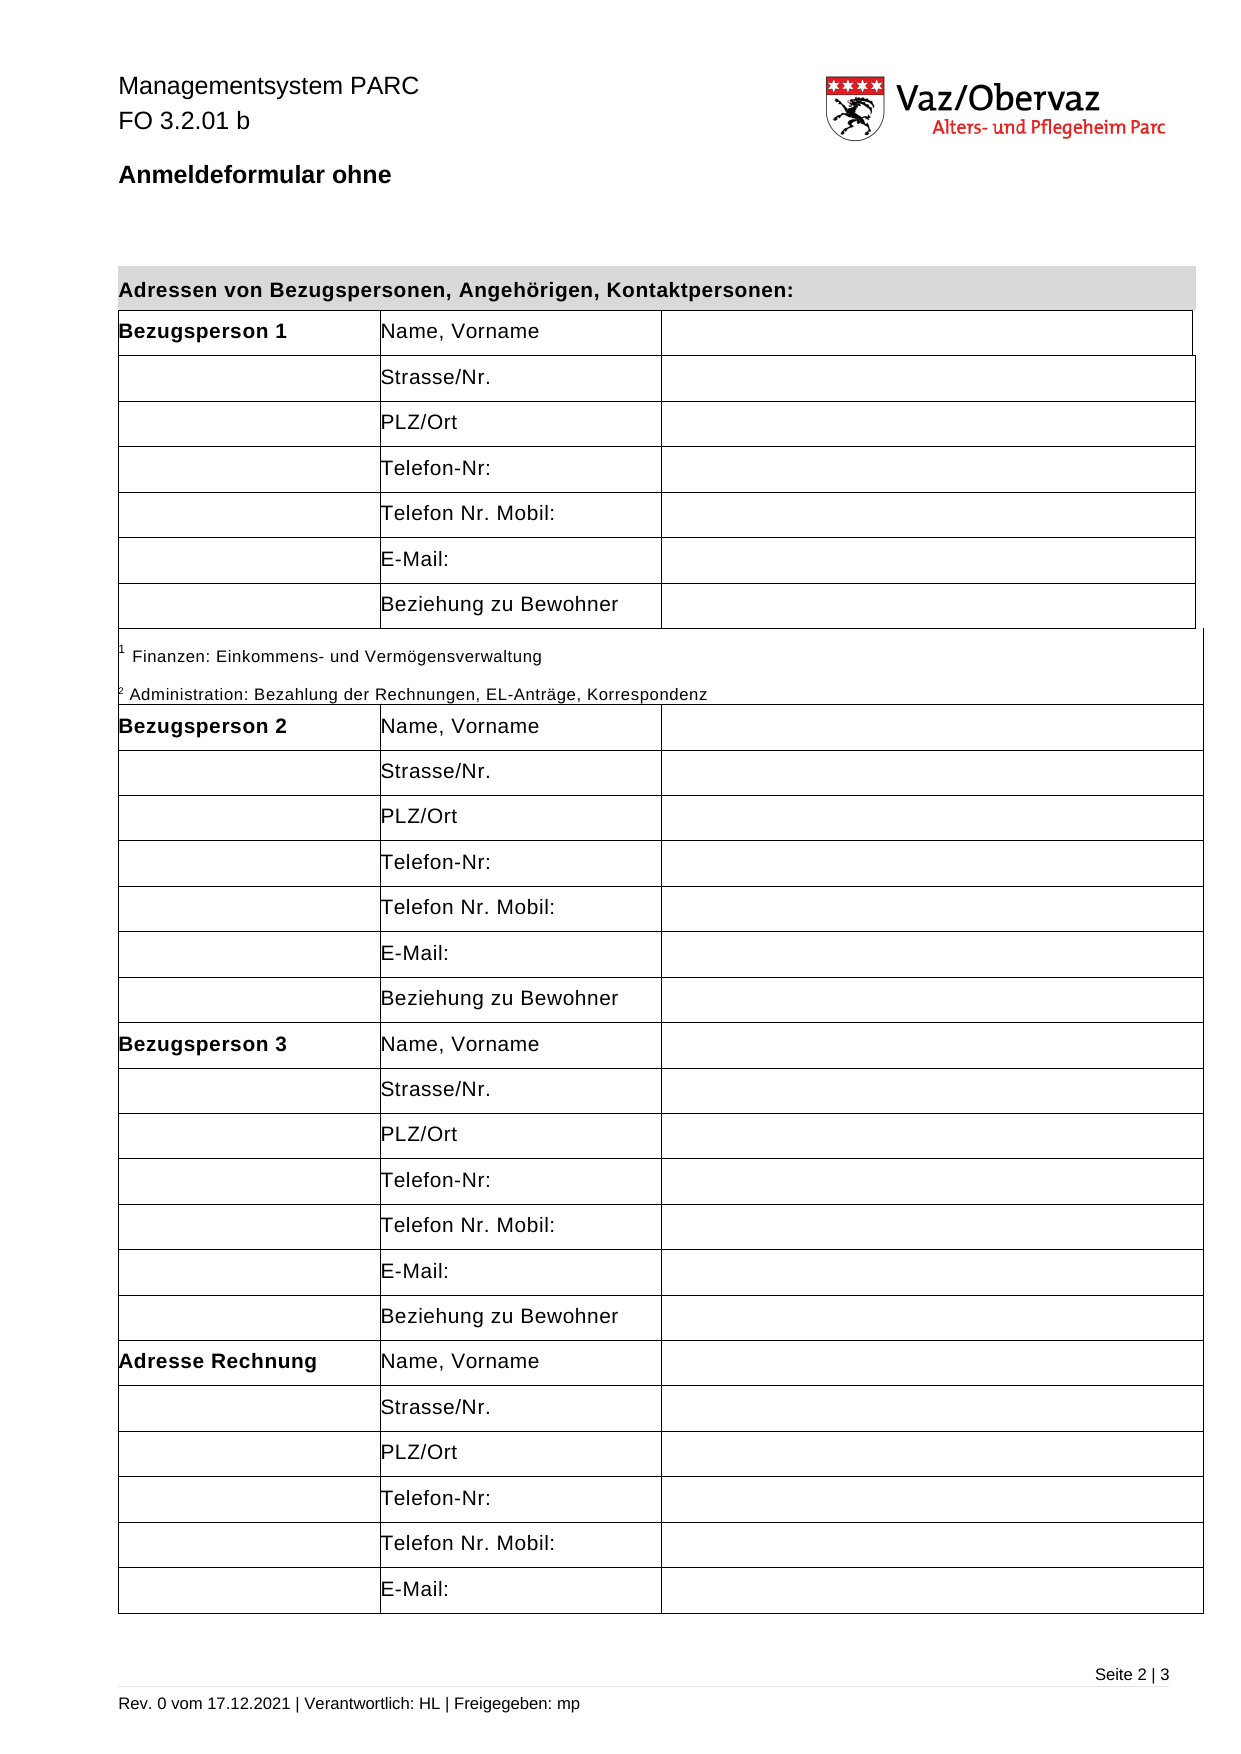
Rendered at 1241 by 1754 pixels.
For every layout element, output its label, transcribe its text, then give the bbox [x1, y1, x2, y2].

table_cell [119, 1159, 380, 1204]
table_cell [662, 538, 1195, 582]
table_cell [119, 1477, 380, 1522]
table_cell Telefon Nr. Mobil: [381, 493, 661, 537]
table_cell Strasse/Nr. [381, 356, 661, 401]
table_cell [662, 932, 1203, 977]
table_cell [119, 751, 380, 795]
table_cell Telefon-Nr: [381, 447, 661, 492]
table_cell Telefon Nr. Mobil: [381, 1205, 661, 1249]
table_cell [119, 978, 380, 1022]
table_cell Name, Vorname [381, 1023, 661, 1067]
table_cell [662, 1432, 1203, 1476]
table_cell [662, 1296, 1203, 1340]
table_cell [662, 356, 1195, 401]
table_cell [662, 1386, 1203, 1431]
table_cell [662, 751, 1203, 795]
table_cell Name, Vorname [381, 1341, 661, 1385]
table_cell Strasse/Nr. [381, 1069, 661, 1113]
table_cell [662, 493, 1195, 537]
table_cell [119, 932, 380, 977]
picture [821, 71, 1170, 146]
table_cell [662, 1023, 1203, 1067]
table_cell [119, 447, 380, 492]
table_cell [662, 887, 1203, 931]
table_cell E-Mail: [381, 1250, 661, 1294]
table_cell [119, 356, 380, 401]
table_cell Telefon-Nr: [381, 1159, 661, 1204]
table_cell [119, 1069, 380, 1113]
table_cell [119, 1523, 380, 1567]
table_cell [662, 1114, 1203, 1158]
table_cell [662, 402, 1195, 446]
table_cell Telefon-Nr: [381, 841, 661, 886]
table_cell [662, 705, 1203, 749]
table_cell [662, 1159, 1203, 1204]
table_cell [119, 584, 380, 628]
table_cell [119, 1432, 380, 1476]
table_cell PLZ/Ort [381, 1432, 661, 1476]
table_cell E-Mail: [381, 1568, 661, 1612]
table_cell [119, 841, 380, 886]
table_cell [119, 887, 380, 931]
table_cell [119, 1296, 380, 1340]
table_header Adressen von Bezugspersonen, Angehörigen, Kontaktpersonen: [118, 266, 1196, 310]
table_cell Strasse/Nr. [381, 751, 661, 795]
table_cell [119, 1250, 380, 1294]
table_cell 1 Finanzen: Einkommens- und Vermögensverwaltung 2 Administration: Bezahlung der Rechnungen, EL-Anträge, Korrespondenz [119, 628, 1203, 704]
table_cell E-Mail: [381, 538, 661, 582]
table_cell Telefon Nr. Mobil: [381, 887, 661, 931]
table_cell Strasse/Nr. [381, 1386, 661, 1431]
table_cell Telefon-Nr: [381, 1477, 661, 1522]
table_cell [662, 1568, 1203, 1612]
table_cell Beziehung zu Bewohner [381, 978, 661, 1022]
table_cell PLZ/Ort [381, 402, 661, 446]
table_cell [662, 1205, 1203, 1249]
table_cell [119, 538, 380, 582]
table_cell [662, 584, 1195, 628]
table_cell [662, 841, 1203, 886]
table_cell [662, 1477, 1203, 1522]
table_cell [662, 447, 1195, 492]
table_cell PLZ/Ort [381, 796, 661, 840]
table_cell [662, 1341, 1203, 1385]
table_cell [119, 493, 380, 537]
table_cell [662, 796, 1203, 840]
table_cell Name, Vorname [381, 705, 661, 749]
table_cell Beziehung zu Bewohner [381, 584, 661, 628]
table_cell Name, Vorname [381, 311, 661, 355]
table_cell [662, 1250, 1203, 1294]
table_cell E-Mail: [381, 932, 661, 977]
table_cell [119, 1386, 380, 1431]
table_cell [119, 1205, 380, 1249]
table_cell [662, 311, 1192, 355]
table_cell PLZ/Ort [381, 1114, 661, 1158]
table_cell [119, 1568, 380, 1612]
table_cell Adresse Rechnung [119, 1341, 380, 1385]
table_cell Bezugsperson 3 [119, 1023, 380, 1067]
table_cell Bezugsperson 2 [119, 705, 380, 749]
table_cell [662, 1069, 1203, 1113]
table_cell Bezugsperson 1 [119, 311, 380, 355]
table_cell [119, 1114, 380, 1158]
table_cell [119, 402, 380, 446]
table_cell [662, 978, 1203, 1022]
table_cell Telefon Nr. Mobil: [381, 1523, 661, 1567]
table_cell Beziehung zu Bewohner [381, 1296, 661, 1340]
table_cell [662, 1523, 1203, 1567]
table_cell [119, 796, 380, 840]
